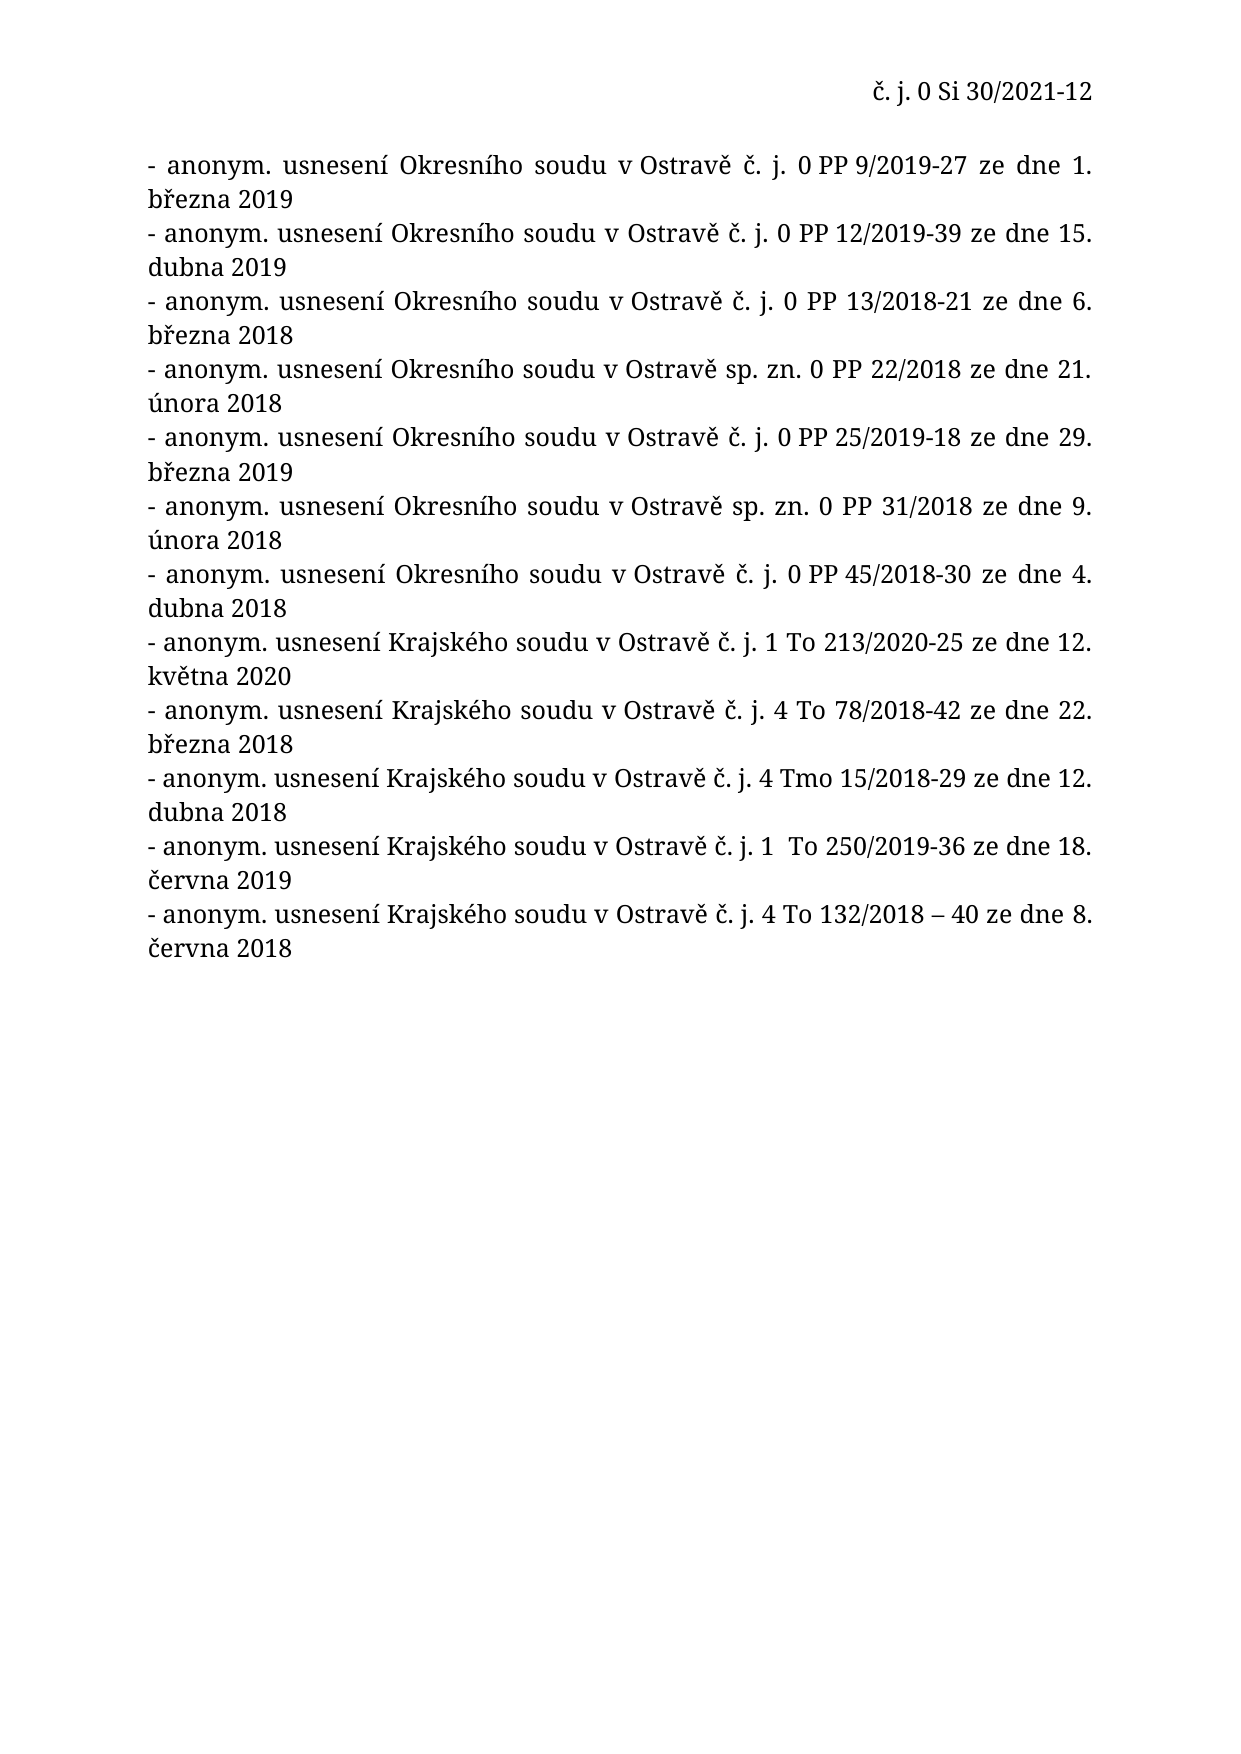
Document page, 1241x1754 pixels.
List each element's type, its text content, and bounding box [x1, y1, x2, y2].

text - anonym. usnesení Krajského soudu v Ostravě č. j. 4 Tmo 15/2018-29 ze dne 12. dubna 2018 [148, 761, 1093, 829]
text - anonym. usnesení Okresního soudu v Ostravě sp. zn. 0 PP 22/2018 ze dne 21. února 2018 [148, 352, 1093, 420]
text - anonym. usnesení Krajského soudu v Ostravě č. j. 1 To 250/2019-36 ze dne 18. června 2019 [148, 829, 1093, 897]
text - anonym. usnesení Okresního soudu v Ostravě č. j. 0 PP 13/2018-21 ze dne 6. března 2018 [148, 284, 1093, 352]
text - anonym. usnesení Okresního soudu v Ostravě č. j. 0 PP 12/2019-39 ze dne 15. dubna 2019 [148, 216, 1093, 284]
text - anonym. usnesení Okresního soudu v Ostravě č. j. 0 PP 45/2018-30 ze dne 4. dubna 2018 [148, 556, 1093, 624]
text - anonym. usnesení Krajského soudu v Ostravě č. j. 1 To 213/2020-25 ze dne 12. května 2020 [148, 624, 1093, 693]
text - anonym. usnesení Krajského soudu v Ostravě č. j. 4 To 78/2018-42 ze dne 22. března 2018 [148, 693, 1093, 761]
text - anonym. usnesení Okresního soudu v Ostravě č. j. 0 PP 9/2019-27 ze dne 1. března 2019 [148, 148, 1093, 216]
text - anonym. usnesení Okresního soudu v Ostravě č. j. 0 PP 25/2019-18 ze dne 29. března 2019 [148, 420, 1093, 488]
text - anonym. usnesení Krajského soudu v Ostravě č. j. 4 To 132/2018 – 40 ze dne 8. června 2018 [148, 897, 1093, 965]
text - anonym. usnesení Okresního soudu v Ostravě sp. zn. 0 PP 31/2018 ze dne 9. února 2018 [148, 488, 1093, 556]
